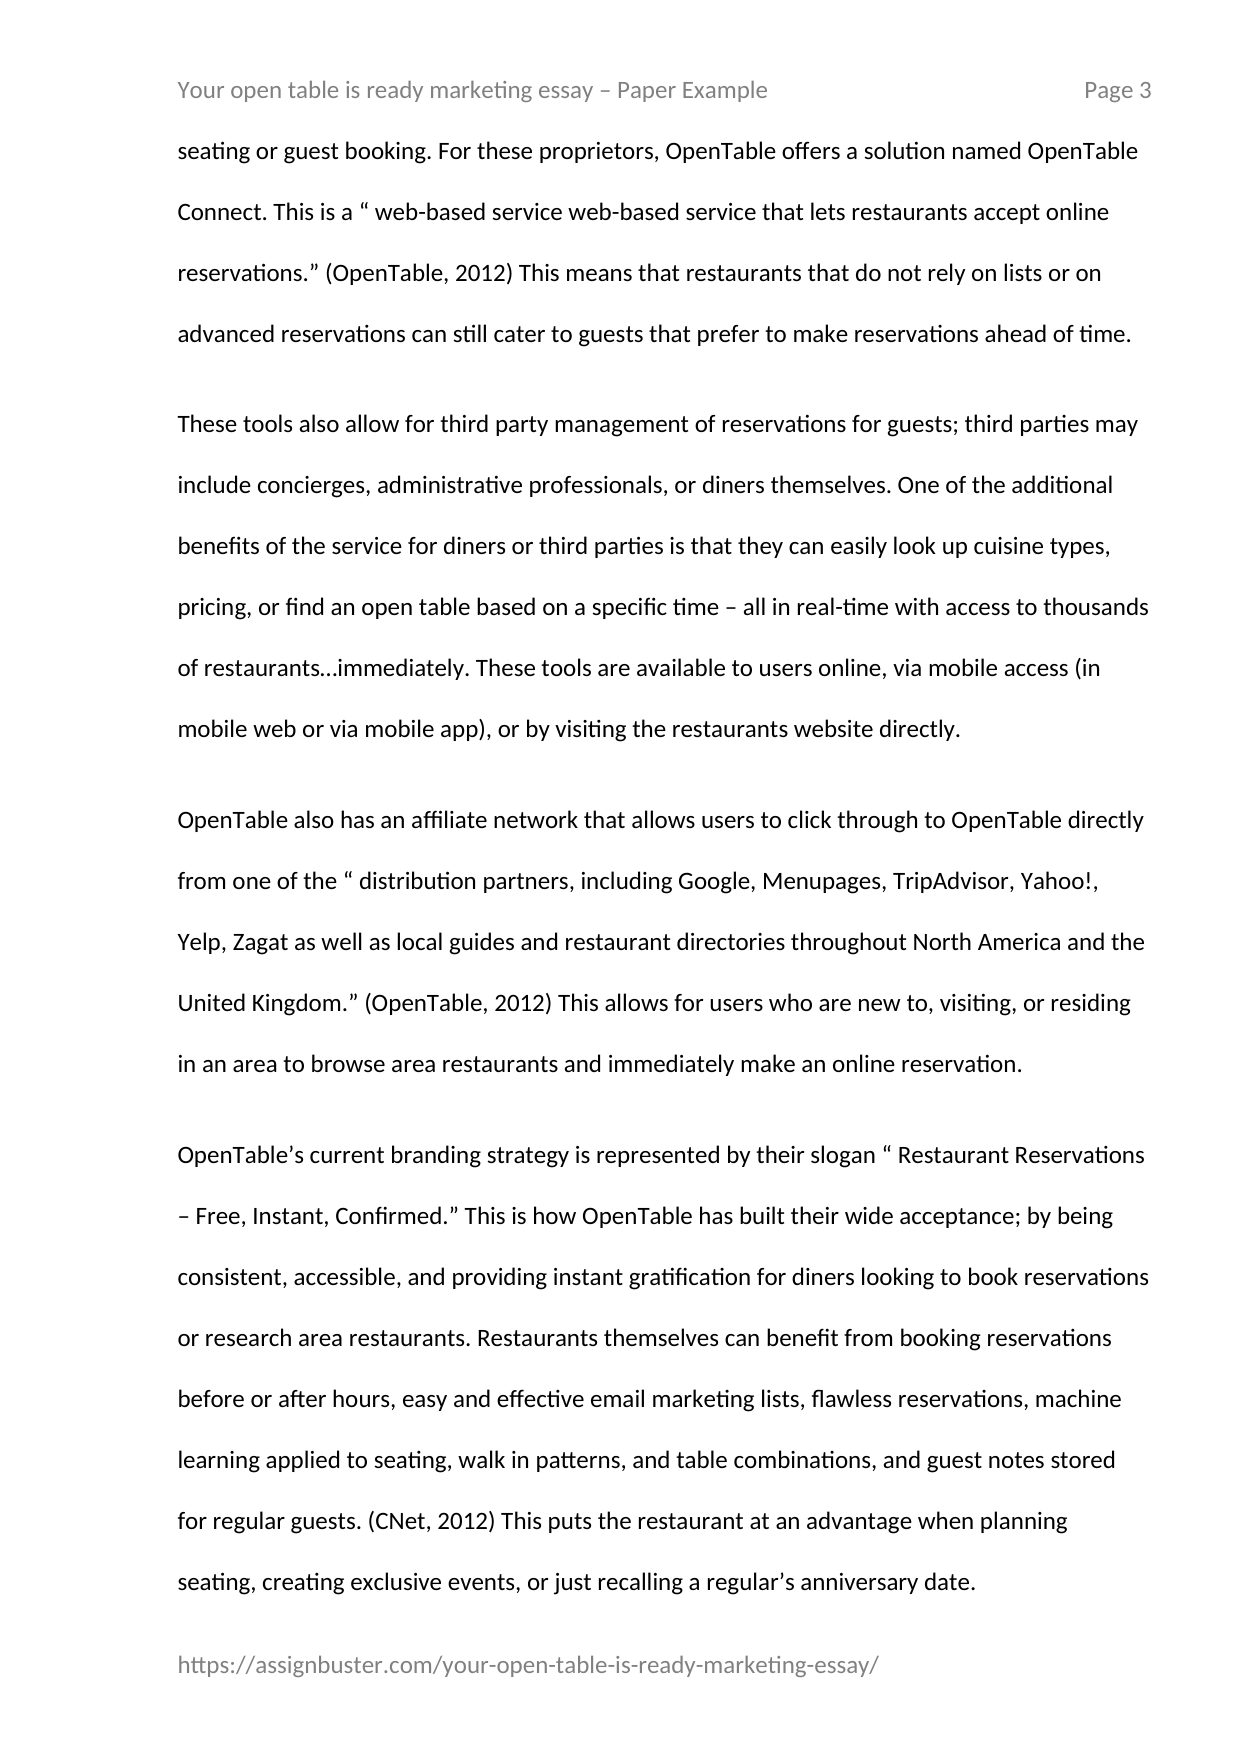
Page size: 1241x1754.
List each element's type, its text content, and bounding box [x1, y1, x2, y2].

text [177, 135, 1152, 348]
text These tools also allow for third party management of reservations for guests; third parties may include concierges, administrative professionals, or diners themselves. One of the additional benefits of the service for diners or third parties is that they can easily look up cuisine types, pricing, or find an open table based on a specific time – all in real-time with access to thousands of restaurants…immediately. These tools are available to users online, via mobile access (in mobile web or via mobile app), or by visiting the restaurants website directly. [177, 408, 1152, 744]
text OpenTable’s current branding strategy is represented by their slogan “ Restaurant Reservations – Free, Instant, Confirmed.” This is how OpenTable has built their wide acceptance; by being consistent, accessible, and providing instant gratification for diners looking to book reservations or research area restaurants. Restaurants themselves can benefit from booking reservations before or after hours, easy and effective email marketing lists, flawless reservations, machine learning applied to seating, walk in patterns, and table combinations, and guest notes stored for regular guests. (CNet, 2012) This puts the restaurant at an advantage when planning seating, creating exclusive events, or just recalling a regular’s anniversary date. [177, 1139, 1152, 1597]
text OpenTable also has an affiliate network that allows users to click through to OpenTable directly from one of the “ distribution partners, including Google, Menupages, TripAdvisor, Yahoo!, Yelp, Zagat as well as local guides and restaurant directories throughout North America and the United Kingdom.” (OpenTable, 2012) This allows for users who are new to, visiting, or residing in an area to browse area restaurants and immediately make an online reservation. [177, 804, 1152, 1079]
